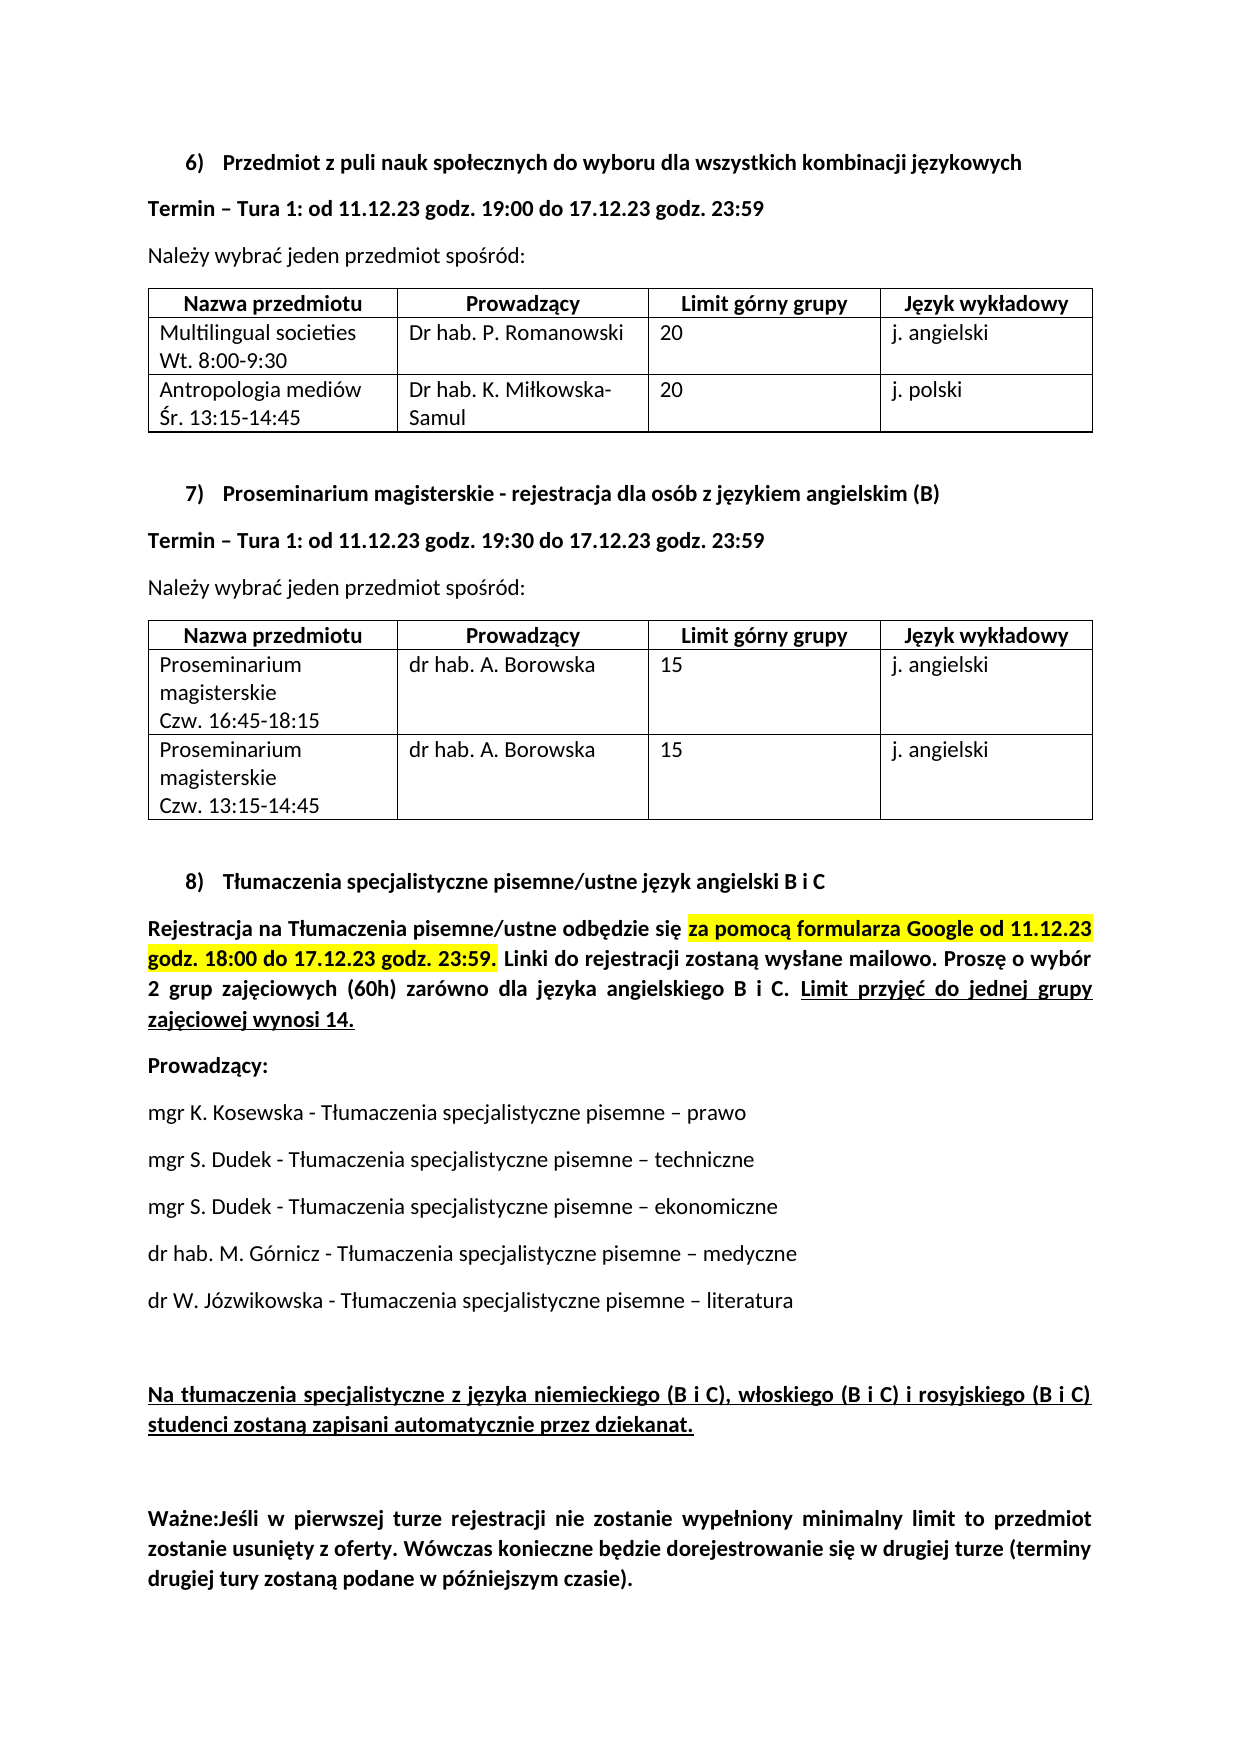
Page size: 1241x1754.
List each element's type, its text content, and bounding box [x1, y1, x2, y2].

text dr hab. M. Górnicz - Tłumaczenia specjalistyczne pisemne – medyczne [148, 1239, 1093, 1267]
table_cell dr hab. A. Borowska [398, 650, 648, 734]
text Ważne:Jeśli w pierwszej turze rejestracji nie zostanie wypełniony minimalny limit to przedmiot zostanie usunięty z oferty. Wówczas konieczne będzie dorejestrowanie się w drugiej turze (terminy drugiej tury zostaną podane w późniejszym czasie). [148, 1504, 1093, 1592]
text dr W. Józwikowska - Tłumaczenia specjalistyczne pisemne – literatura [148, 1286, 1093, 1314]
text mgr S. Dudek - Tłumaczenia specjalistyczne pisemne – ekonomiczne [148, 1192, 1093, 1220]
text Termin – Tura 1: od 11.12.23 godz. 19:00 do 17.12.23 godz. 23:59 [148, 194, 1093, 222]
table_cell Antropologia mediów Śr. 13:15-14:45 [149, 375, 397, 431]
table_cell j. angielski [881, 650, 1092, 734]
table_cell j. angielski [881, 318, 1092, 374]
table_cell Dr hab. P. Romanowski [398, 318, 648, 374]
table_cell 20 [649, 318, 880, 374]
table_header Prowadzący [398, 289, 648, 317]
table_header Limit górny grupy [649, 621, 880, 649]
text mgr S. Dudek - Tłumaczenia specjalistyczne pisemne – techniczne [148, 1145, 1093, 1173]
text Rejestracja na Tłumaczenia pisemne/ustne odbędzie się za pomocą formularza Google od 11.12.23 godz. 18:00 do 17.12.23 godz. 23:59. Linki do rejestracji zostaną wysłane mailowo. Proszę o wybór 2 grup zajęciowych (60h) zarówno dla języka angielskiego B i C. Limit przyjęć do jednej grupy zajęciowej wynosi 14. [148, 914, 1093, 1033]
table_header Język wykładowy [881, 289, 1092, 317]
text Należy wybrać jeden przedmiot spośród: [148, 573, 1093, 601]
text Na tłumaczenia specjalistyczne z języka niemieckiego (B i C), włoskiego (B i C) i rosyjskiego (B i C) studenci zostaną zapisani automatycznie przez dziekanat. [148, 1380, 1093, 1438]
table_header Język wykładowy [881, 621, 1092, 649]
table_cell 15 [649, 735, 880, 819]
table_header Nazwa przedmiotu [149, 289, 397, 317]
text mgr K. Kosewska - Tłumaczenia specjalistyczne pisemne – prawo [148, 1098, 1093, 1126]
list Przedmiot z puli nauk społecznych do wyboru dla wszystkich kombinacji językowych [185, 148, 1093, 176]
table_cell 15 [649, 650, 880, 734]
text Należy wybrać jeden przedmiot spośród: [148, 241, 1093, 269]
table_cell 20 [649, 375, 880, 431]
table_cell Dr hab. K. Miłkowska-Samul [398, 375, 648, 431]
list Tłumaczenia specjalistyczne pisemne/ustne język angielski B i C [185, 867, 1093, 895]
text Prowadzący: [148, 1052, 1093, 1079]
text Termin – Tura 1: od 11.12.23 godz. 19:30 do 17.12.23 godz. 23:59 [148, 526, 1093, 554]
table_cell j. angielski [881, 735, 1092, 819]
table_header Limit górny grupy [649, 289, 880, 317]
table_cell Proseminarium magisterskie Czw. 16:45-18:15 [149, 650, 397, 734]
list Proseminarium magisterskie - rejestracja dla osób z językiem angielskim (B) [185, 479, 1093, 507]
table_cell Multilingual societies Wt. 8:00-9:30 [149, 318, 397, 374]
table_cell dr hab. A. Borowska [398, 735, 648, 819]
table_header Prowadzący [398, 621, 648, 649]
table_cell Proseminarium magisterskie Czw. 13:15-14:45 [149, 735, 397, 819]
table_cell j. polski [881, 375, 1092, 431]
table_header Nazwa przedmiotu [149, 621, 397, 649]
